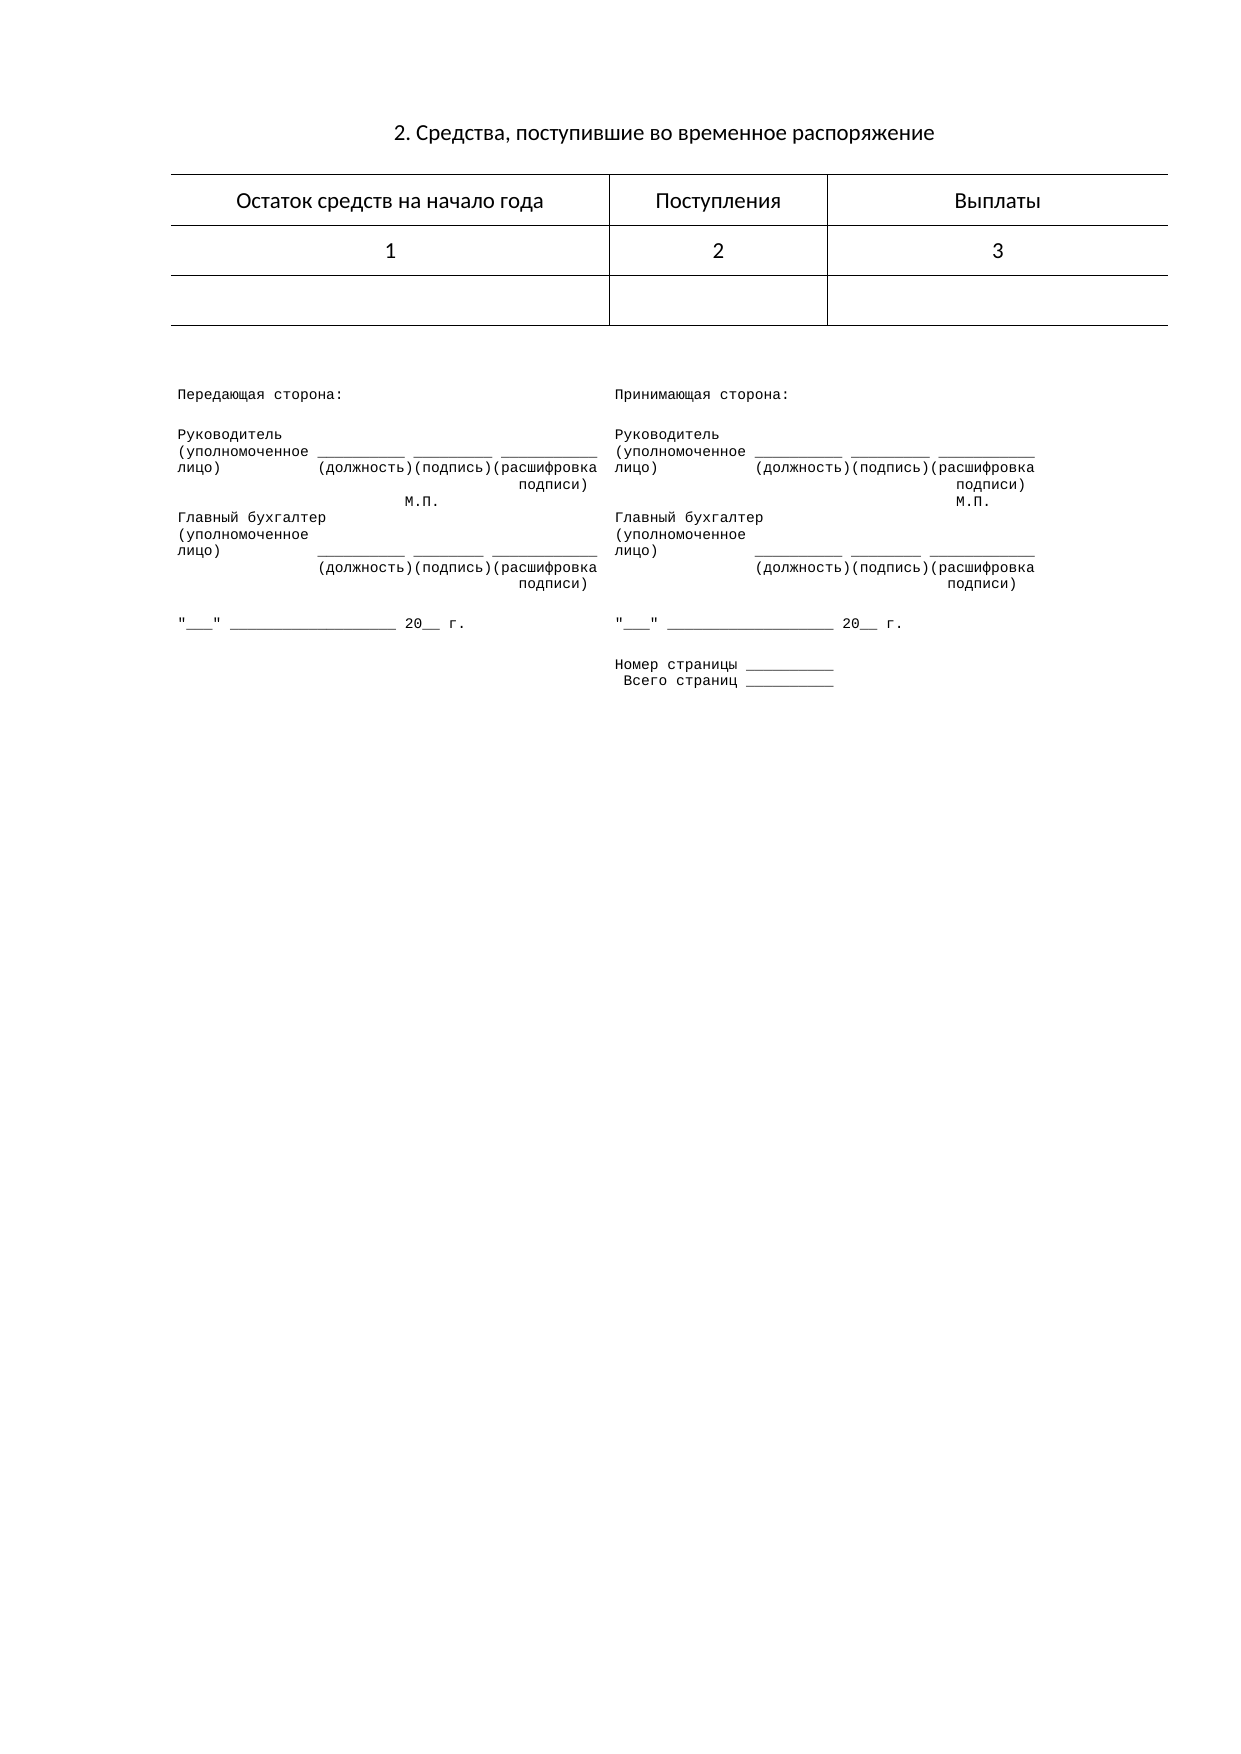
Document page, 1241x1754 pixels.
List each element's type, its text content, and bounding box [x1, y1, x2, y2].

text "___" ___________________ 20__ г. "___" ___________________ 20__ г. [177, 617, 1152, 633]
table_cell [828, 276, 1168, 325]
text лицо) (должность)(подпись)(расшифровка лицо) (должность)(подпись)(расшифровка [177, 461, 1152, 477]
table_header Остаток средств на начало года [171, 175, 609, 224]
table_cell 3 [828, 226, 1168, 275]
text (уполномоченное __________ _________ ___________ (уполномоченное __________ _________ ___________ [177, 444, 1152, 461]
table_cell [171, 276, 609, 325]
table_header Выплаты [828, 175, 1168, 224]
text подписи) подписи) [177, 477, 1152, 494]
text Передающая сторона: Принимающая сторона: [177, 387, 1152, 404]
table_cell 2 [610, 226, 827, 275]
table_cell [610, 276, 827, 325]
text лицо) __________ ________ ____________ лицо) __________ ________ ____________ [177, 543, 1152, 560]
text 2. Средства, поступившие во временное распоряжение [177, 118, 1152, 146]
text (должность)(подпись)(расшифровка (должность)(подпись)(расшифровка [177, 560, 1152, 577]
text подписи) подписи) [177, 577, 1152, 593]
text (уполномоченное (уполномоченное [177, 527, 1152, 543]
table_header Поступления [610, 175, 827, 224]
text Главный бухгалтер Главный бухгалтер [177, 510, 1152, 527]
text Всего страниц __________ [177, 673, 1152, 690]
text Номер страницы __________ [177, 657, 1152, 673]
table_cell 1 [171, 226, 609, 275]
text Руководитель Руководитель [177, 427, 1152, 444]
text М.П. М.П. [177, 494, 1152, 510]
